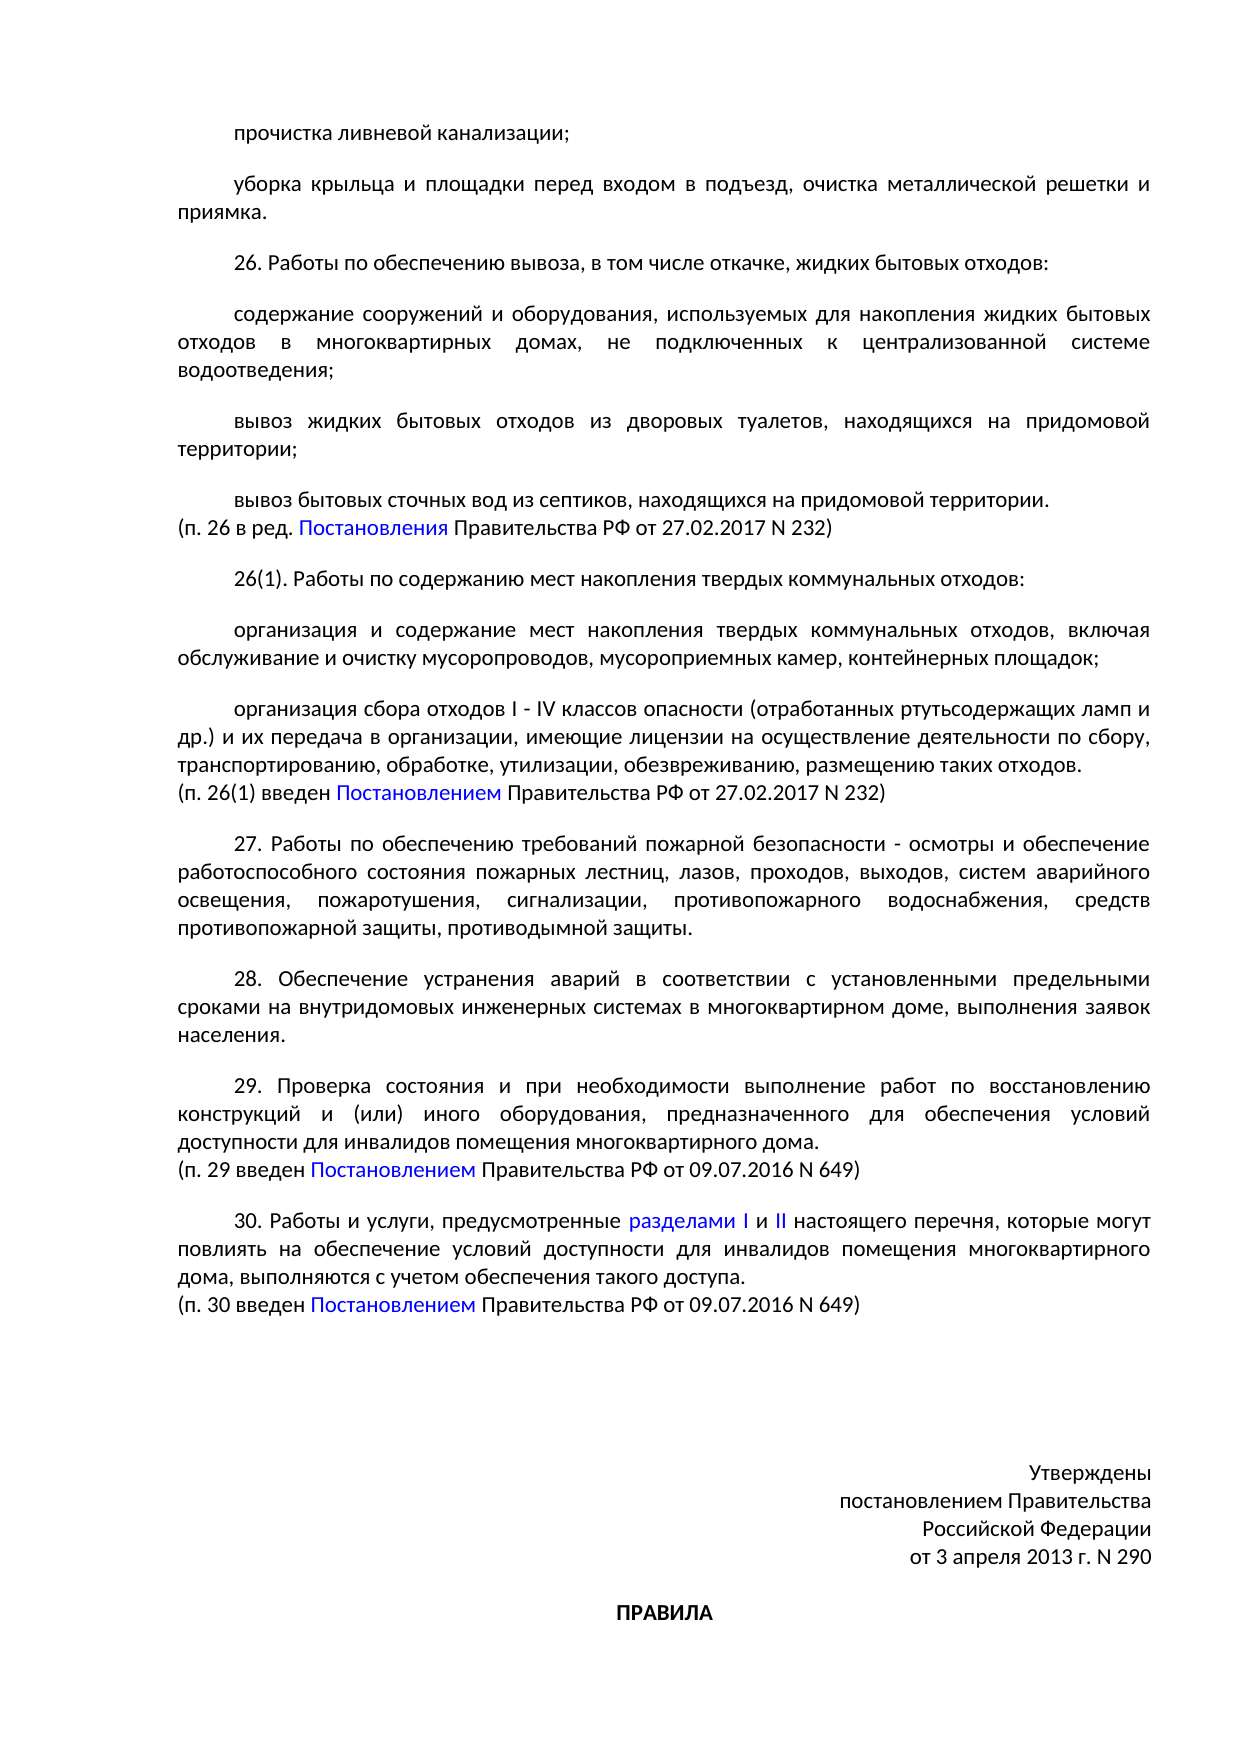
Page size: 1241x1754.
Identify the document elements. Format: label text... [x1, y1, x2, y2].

text вывоз жидких бытовых отходов из дворовых туалетов, находящихся на придомовой территории; [177, 406, 1152, 462]
text уборка крыльца и площадки перед входом в подъезд, очистка металлической решетки и приямка. [177, 169, 1152, 225]
text (п. 26 в ред. Постановления Правительства РФ от 27.02.2017 N 232) [177, 513, 1152, 541]
text (п. 29 введен Постановлением Правительства РФ от 09.07.2016 N 649) [177, 1155, 1152, 1183]
text вывоз бытовых сточных вод из септиков, находящихся на придомовой территории. [177, 485, 1152, 513]
text (п. 26(1) введен Постановлением Правительства РФ от 27.02.2017 N 232) [177, 778, 1152, 806]
text постановлением Правительства [177, 1486, 1152, 1514]
text организация и содержание мест накопления твердых коммунальных отходов, включая обслуживание и очистку мусоропроводов, мусороприемных камер, контейнерных площадок; [177, 615, 1152, 671]
text содержание сооружений и оборудования, используемых для накопления жидких бытовых отходов в многоквартирных домах, не подключенных к централизованной системе водоотведения; [177, 299, 1152, 383]
text 26(1). Работы по содержанию мест накопления твердых коммунальных отходов: [177, 564, 1152, 592]
text 30. Работы и услуги, предусмотренные разделами I и II настоящего перечня, которые могут повлиять на обеспечение условий доступности для инвалидов помещения многоквартирного дома, выполняются с учетом обеспечения такого доступа. [177, 1206, 1152, 1290]
text (п. 30 введен Постановлением Правительства РФ от 09.07.2016 N 649) [177, 1290, 1152, 1318]
text 29. Проверка состояния и при необходимости выполнение работ по восстановлению конструкций и (или) иного оборудования, предназначенного для обеспечения условий доступности для инвалидов помещения многоквартирного дома. [177, 1071, 1152, 1155]
text организация сбора отходов I - IV классов опасности (отработанных ртутьсодержащих ламп и др.) и их передача в организации, имеющие лицензии на осуществление деятельности по сбору, транспортированию, обработке, утилизации, обезвреживанию, размещению таких отходов. [177, 694, 1152, 778]
text 27. Работы по обеспечению требований пожарной безопасности - осмотры и обеспечение работоспособного состояния пожарных лестниц, лазов, проходов, выходов, систем аварийного освещения, пожаротушения, сигнализации, противопожарного водоснабжения, средств противопожарной защиты, противодымной защиты. [177, 829, 1152, 941]
title ПРАВИЛА [177, 1598, 1152, 1626]
text 28. Обеспечение устранения аварий в соответствии с установленными предельными сроками на внутридомовых инженерных системах в многоквартирном доме, выполнения заявок населения. [177, 964, 1152, 1048]
text Российской Федерации [177, 1514, 1152, 1542]
text от 3 апреля 2013 г. N 290 [177, 1542, 1152, 1570]
text 26. Работы по обеспечению вывоза, в том числе откачке, жидких бытовых отходов: [177, 248, 1152, 276]
text Утверждены [177, 1458, 1152, 1486]
text прочистка ливневой канализации; [177, 118, 1152, 146]
